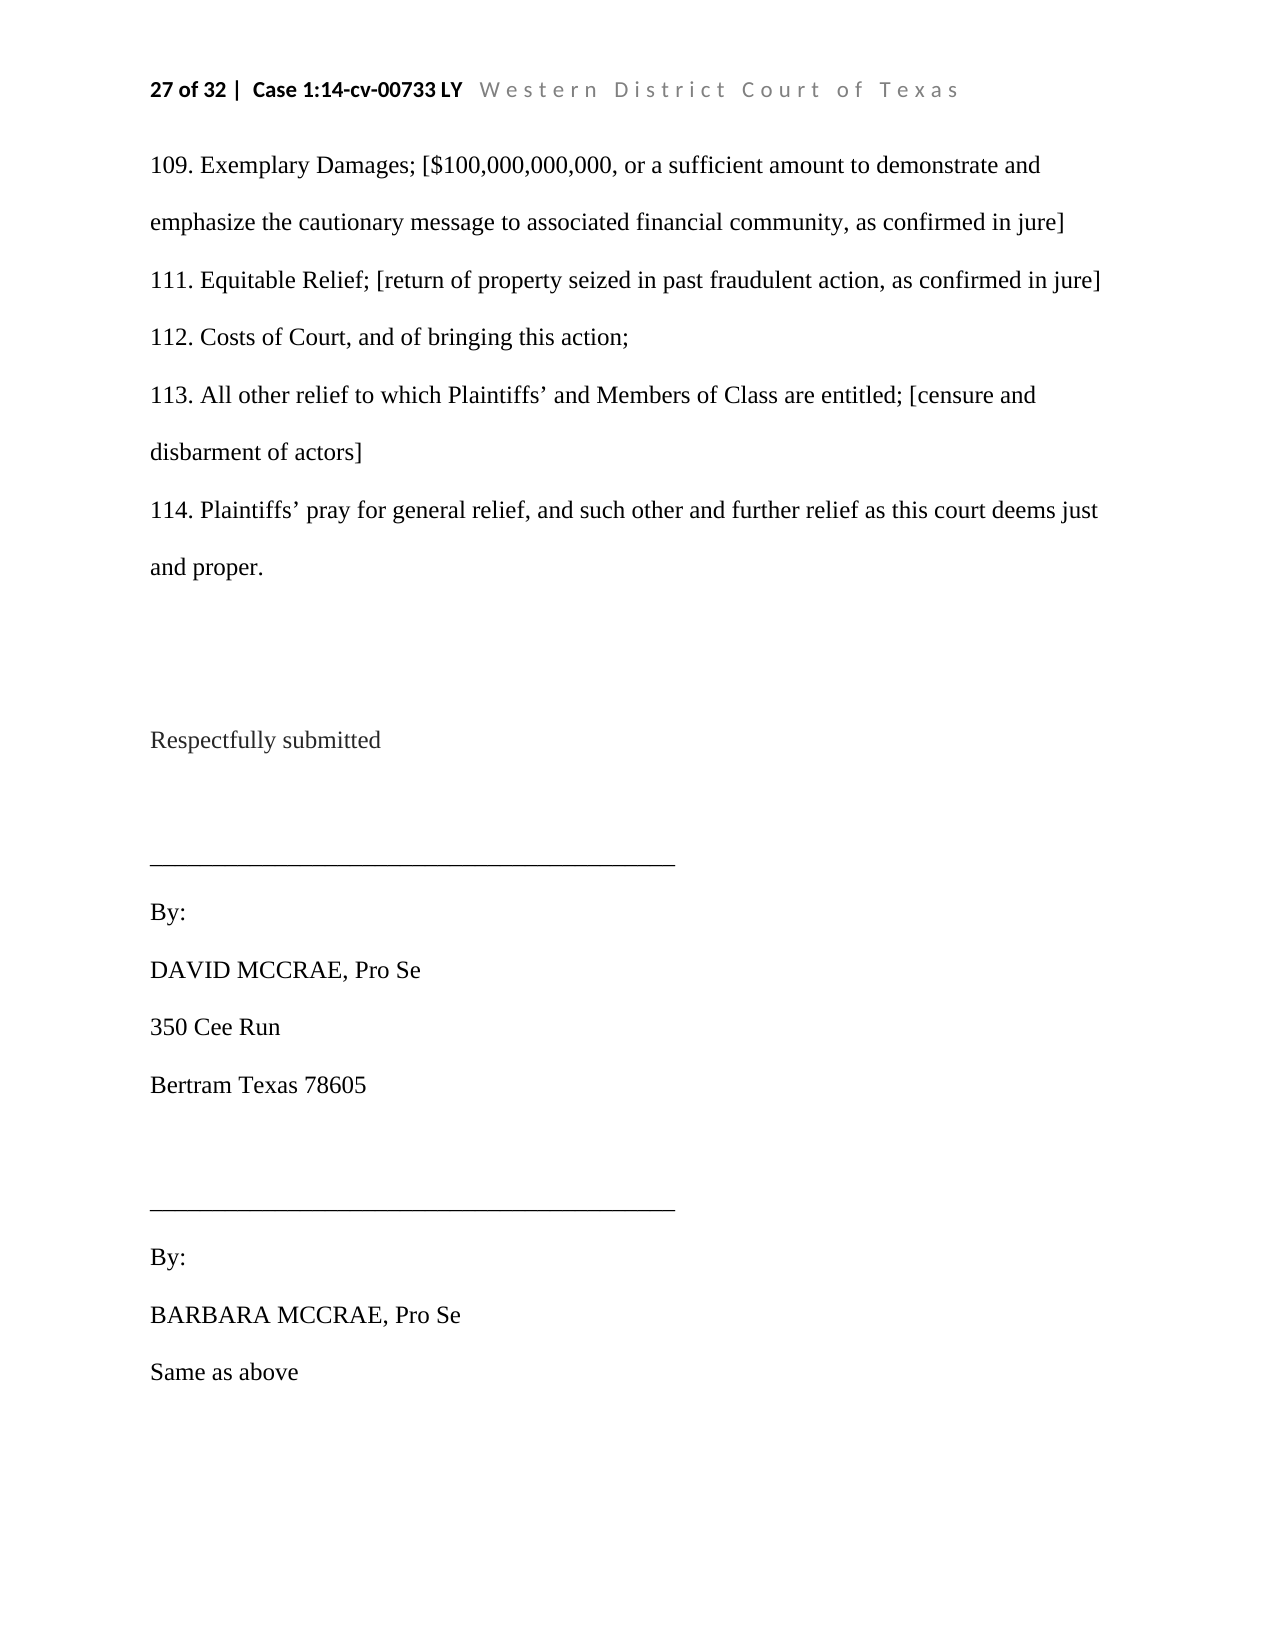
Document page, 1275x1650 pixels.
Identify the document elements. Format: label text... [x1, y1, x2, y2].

text 114. Plaintiffs’ pray for general relief, and such other and further relief as this court deems just and proper. [150, 495, 1125, 581]
text Bertram Texas 78605 [150, 1070, 1125, 1099]
text __________________________________________ [150, 1185, 1125, 1214]
text Same as above [150, 1357, 1125, 1386]
text __________________________________________ [150, 840, 1125, 869]
text 112. Costs of Court, and of bringing this action; [150, 322, 1125, 351]
text 109. Exemplary Damages; [$100,000,000,000, or a sufficient amount to demonstrate and emphasize the cautionary message to associated financial community, as confirmed in jure] [150, 150, 1125, 236]
text 350 Cee Run [150, 1012, 1125, 1041]
text Respectfully submitted [150, 725, 1125, 754]
text By: [150, 1242, 1125, 1271]
text By: [150, 897, 1125, 926]
text DAVID MCCRAE, Pro Se [150, 955, 1125, 984]
text 113. All other relief to which Plaintiffs’ and Members of Class are entitled; [censure and disbarment of actors] [150, 380, 1125, 466]
text 111. Equitable Relief; [return of property seized in past fraudulent action, as confirmed in jure] [150, 265, 1125, 294]
text BARBARA MCCRAE, Pro Se [150, 1300, 1125, 1329]
